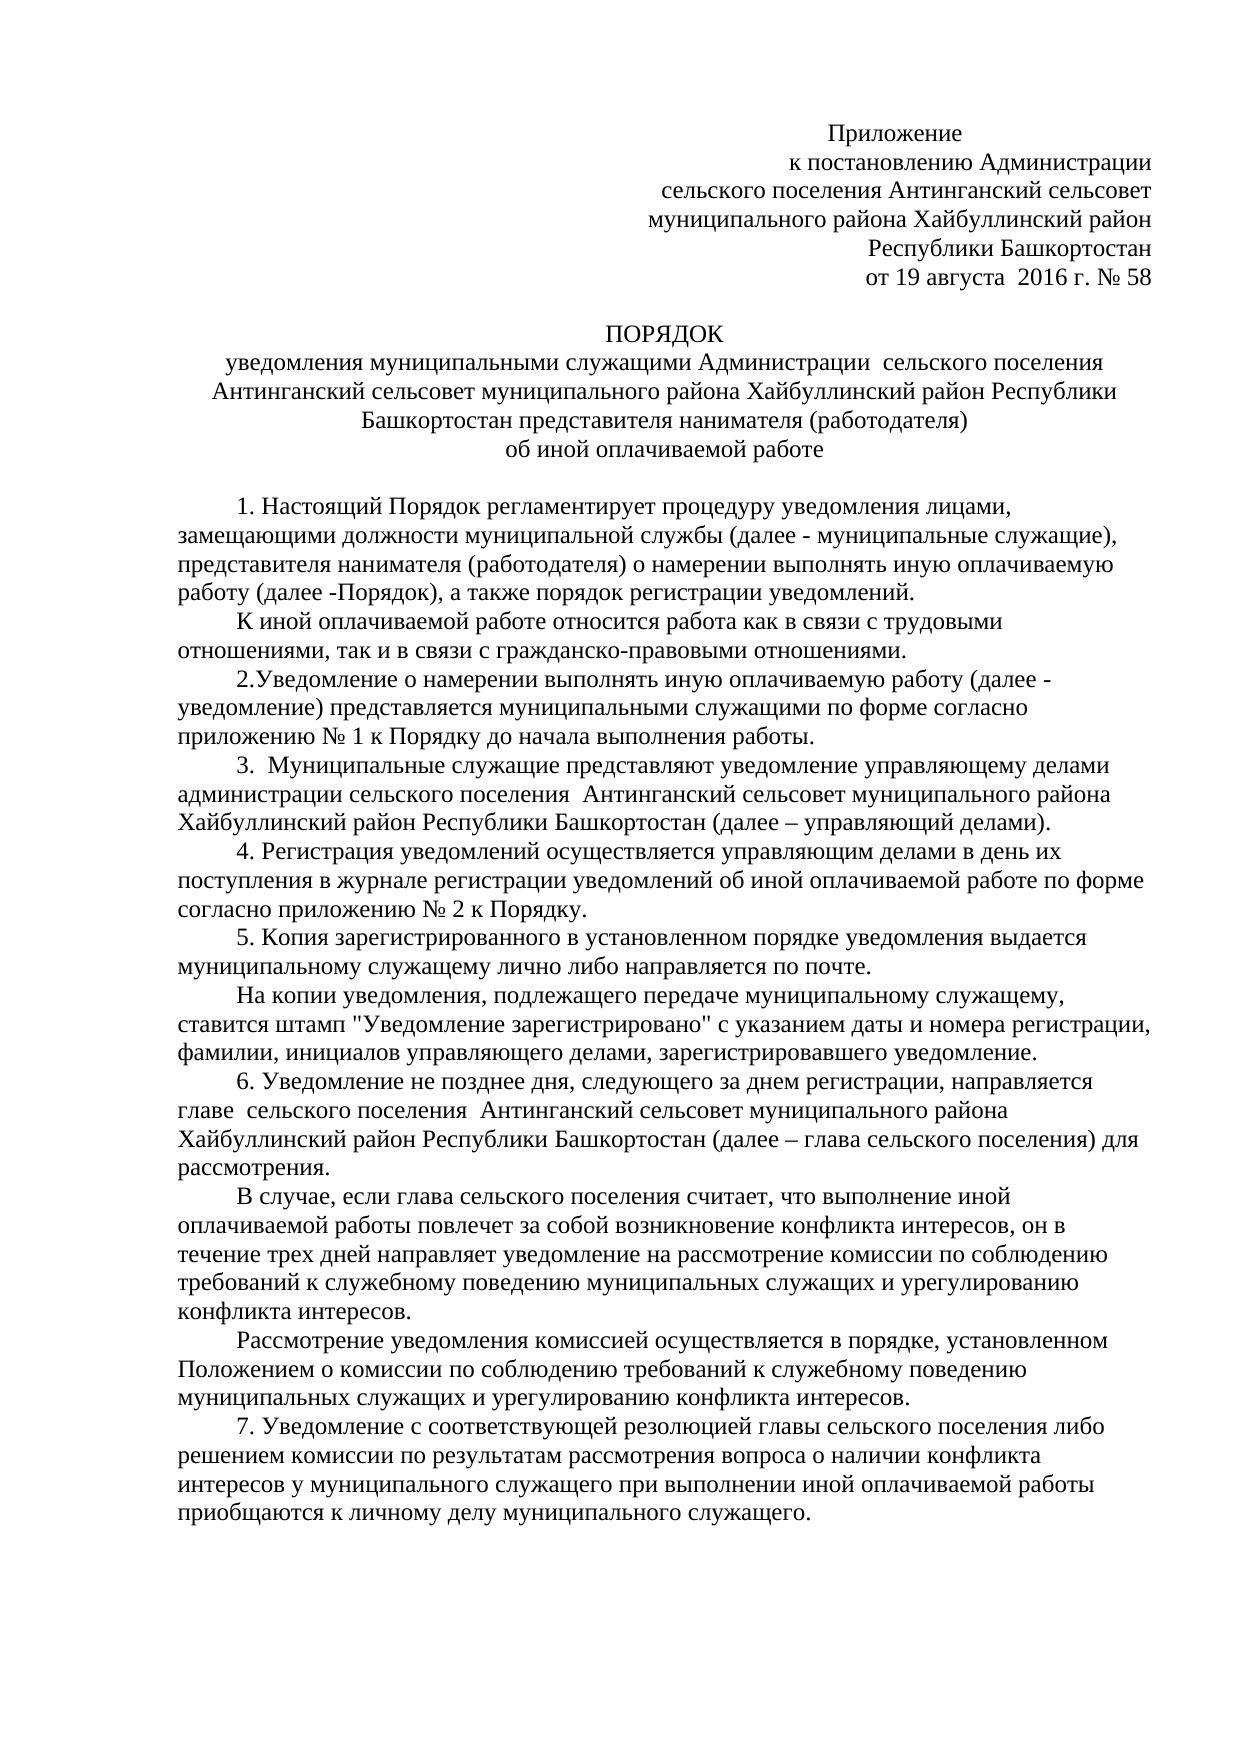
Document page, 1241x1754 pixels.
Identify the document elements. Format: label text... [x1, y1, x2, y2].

text ПОРЯДОК [177, 319, 1152, 347]
text об иной оплачиваемой работе [177, 434, 1152, 462]
text 1. Настоящий Порядок регламентирует процедуру уведомления лицами, замещающими должности муниципальной службы (далее - муниципальные служащие), представителя нанимателя (работодателя) о намерении выполнять иную оплачиваемую работу (далее -Порядок), а также порядок регистрации уведомлений. [177, 491, 1152, 606]
text 6. Уведомление не позднее дня, следующего за днем регистрации, направляется главе сельского поселения Антинганский сельсовет муниципального района Хайбуллинский район Республики Башкортостан (далее – глава сельского поселения) для рассмотрения. [177, 1066, 1152, 1181]
text к постановлению Администрации [177, 147, 1152, 176]
text сельского поселения Антинганский сельсовет [177, 176, 1152, 204]
text На копии уведомления, подлежащего передаче муниципальному служащему, ставится штамп "Уведомление зарегистрировано" с указанием даты и номера регистрации, фамилии, инициалов управляющего делами, зарегистрировавшего уведомление. [177, 980, 1152, 1066]
text Республики Башкортостан [177, 233, 1152, 262]
text 7. Уведомление с соответствующей резолюцией главы сельского поселения либо решением комиссии по результатам рассмотрения вопроса о наличии конфликта интересов у муниципального служащего при выполнении иной оплачиваемой работы приобщаются к личному делу муниципального служащего. [177, 1411, 1152, 1526]
text 3. Муниципальные служащие представляют уведомление управляющему делами администрации сельского поселения Антинганский сельсовет муниципального района Хайбуллинский район Республики Башкортостан (далее – управляющий делами). [177, 750, 1152, 836]
text Приложение [177, 118, 1152, 147]
text 4. Регистрация уведомлений осуществляется управляющим делами в день их поступления в журнале регистрации уведомлений об иной оплачиваемой работе по форме согласно приложению № 2 к Порядку. [177, 836, 1152, 922]
text от 19 августа 2016 г. № 58 [177, 262, 1152, 291]
text 2.Уведомление о намерении выполнять иную оплачиваемую работу (далее -уведомление) представляется муниципальными служащими по форме согласно приложению № 1 к Порядку до начала выполнения работы. [177, 664, 1152, 750]
text уведомления муниципальными служащими Администрации сельского поселения Антинганский сельсовет муниципального района Хайбуллинский район Республики Башкортостан представителя нанимателя (работодателя) [177, 347, 1152, 434]
text В случае, если глава сельского поселения считает, что выполнение иной оплачиваемой работы повлечет за собой возникновение конфликта интересов, он в течение трех дней направляет уведомление на рассмотрение комиссии по соблюдению требований к служебному поведению муниципальных служащих и урегулированию конфликта интересов. [177, 1181, 1152, 1325]
text К иной оплачиваемой работе относится работа как в связи с трудовыми отношениями, так и в связи с гражданско-правовыми отношениями. [177, 606, 1152, 664]
text 5. Копия зарегистрированного в установленном порядке уведомления выдается муниципальному служащему лично либо направляется по почте. [177, 922, 1152, 980]
text муниципального района Хайбуллинский район [177, 204, 1152, 233]
text Рассмотрение уведомления комиссией осуществляется в порядке, установленном Положением о комиссии по соблюдению требований к служебному поведению муниципальных служащих и урегулированию конфликта интересов. [177, 1325, 1152, 1411]
